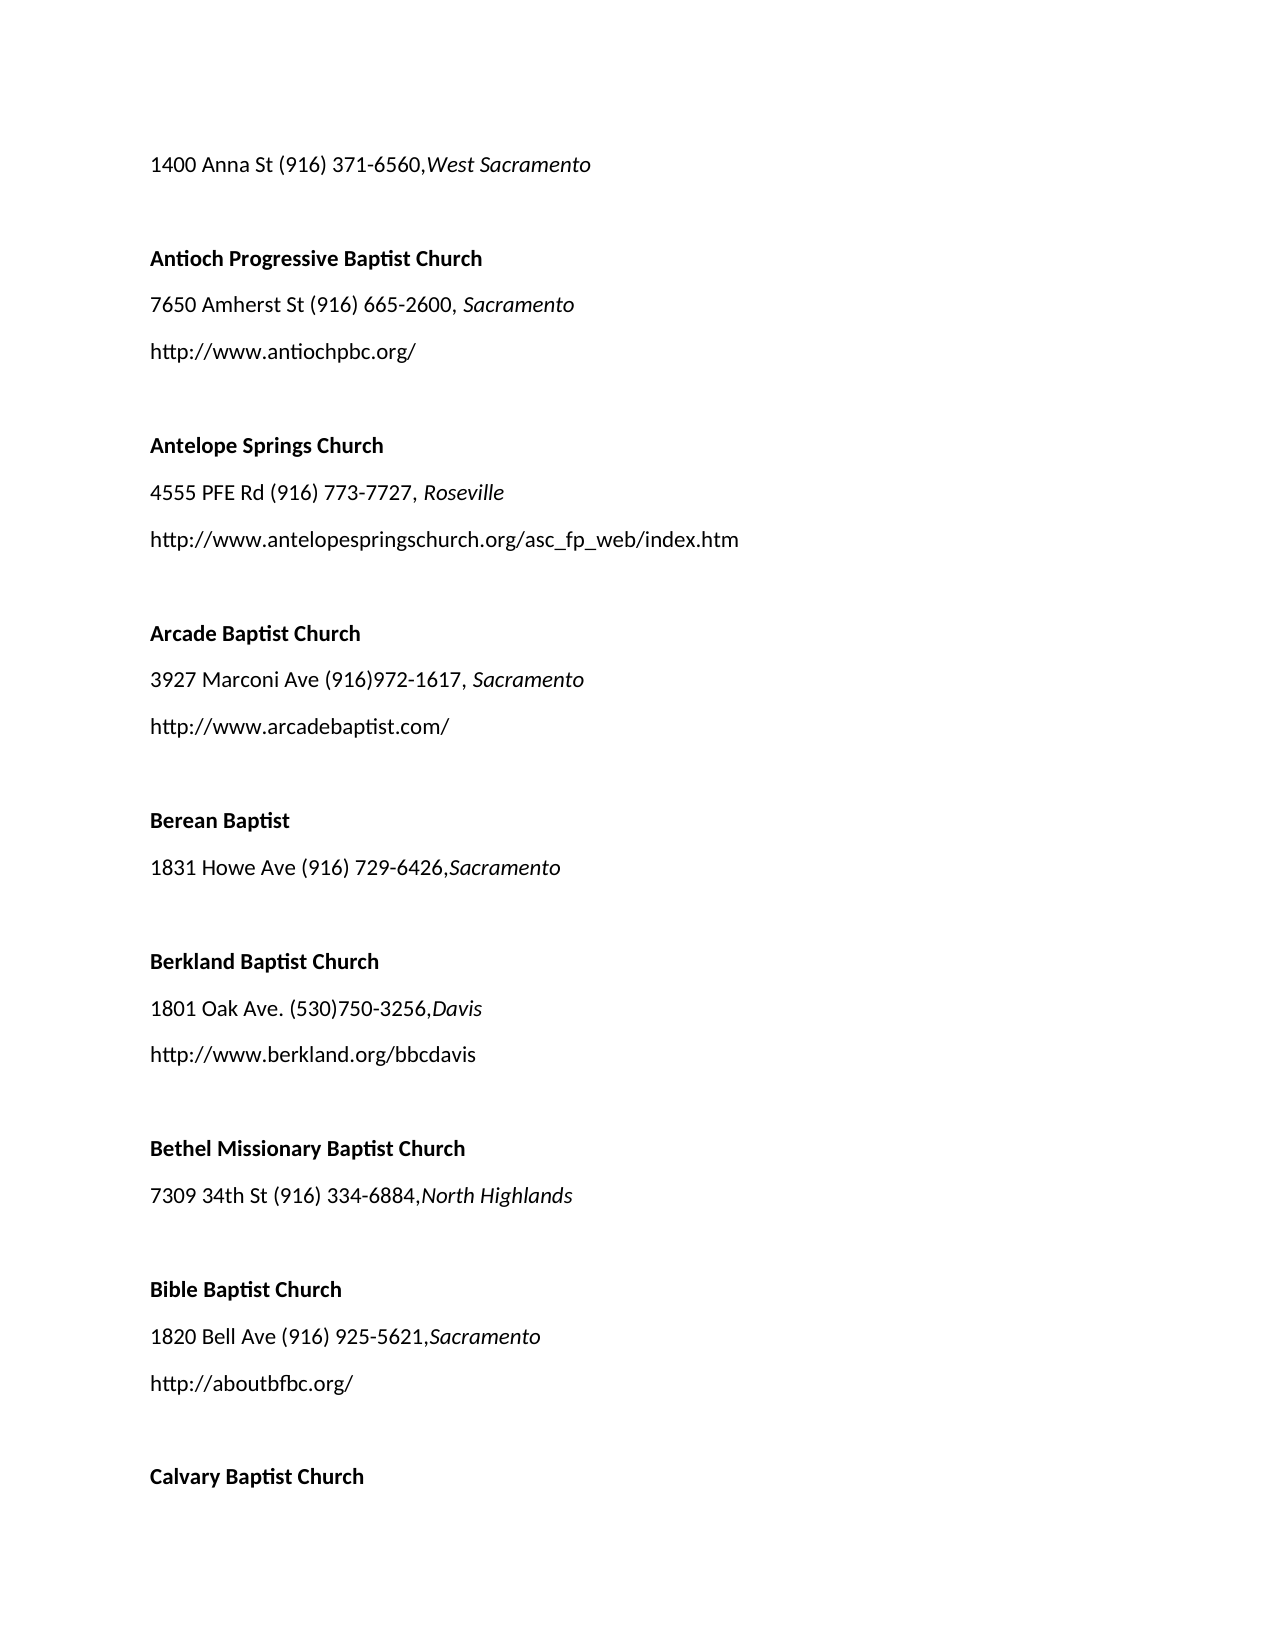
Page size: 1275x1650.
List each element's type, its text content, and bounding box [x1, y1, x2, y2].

text 1831 Howe Ave (916) 729-6426,Sacramento [150, 853, 1125, 881]
text 1400 Anna St (916) 371-6560,West Sacramento [150, 150, 1125, 178]
text 7309 34th St (916) 334-6884,North Highlands [150, 1181, 1125, 1209]
text Calvary Baptist Church [150, 1462, 1125, 1491]
text 3927 Marconi Ave (916)972-1617, Sacramento [150, 666, 1125, 694]
text Berkland Baptist Church [150, 947, 1125, 975]
text Berean Baptist [150, 806, 1125, 834]
text http://aboutbfbc.org/ [150, 1369, 1125, 1397]
text http://www.berkland.org/bbcdavis [150, 1041, 1125, 1069]
text http://www.arcadebaptist.com/ [150, 712, 1125, 741]
text 4555 PFE Rd (916) 773-7727, Roseville [150, 478, 1125, 506]
text Antelope Springs Church [150, 431, 1125, 459]
text Arcade Baptist Church [150, 619, 1125, 647]
text Antioch Progressive Baptist Church [150, 244, 1125, 272]
text http://www.antelopespringschurch.org/asc_fp_web/index.htm [150, 525, 1125, 553]
text 7650 Amherst St (916) 665-2600, Sacramento [150, 291, 1125, 319]
text Bethel Missionary Baptist Church [150, 1134, 1125, 1162]
text 1820 Bell Ave (916) 925-5621,Sacramento [150, 1322, 1125, 1350]
text Bible Baptist Church [150, 1275, 1125, 1303]
text 1801 Oak Ave. (530)750-3256,Davis [150, 994, 1125, 1022]
text http://www.antiochpbc.org/ [150, 337, 1125, 366]
